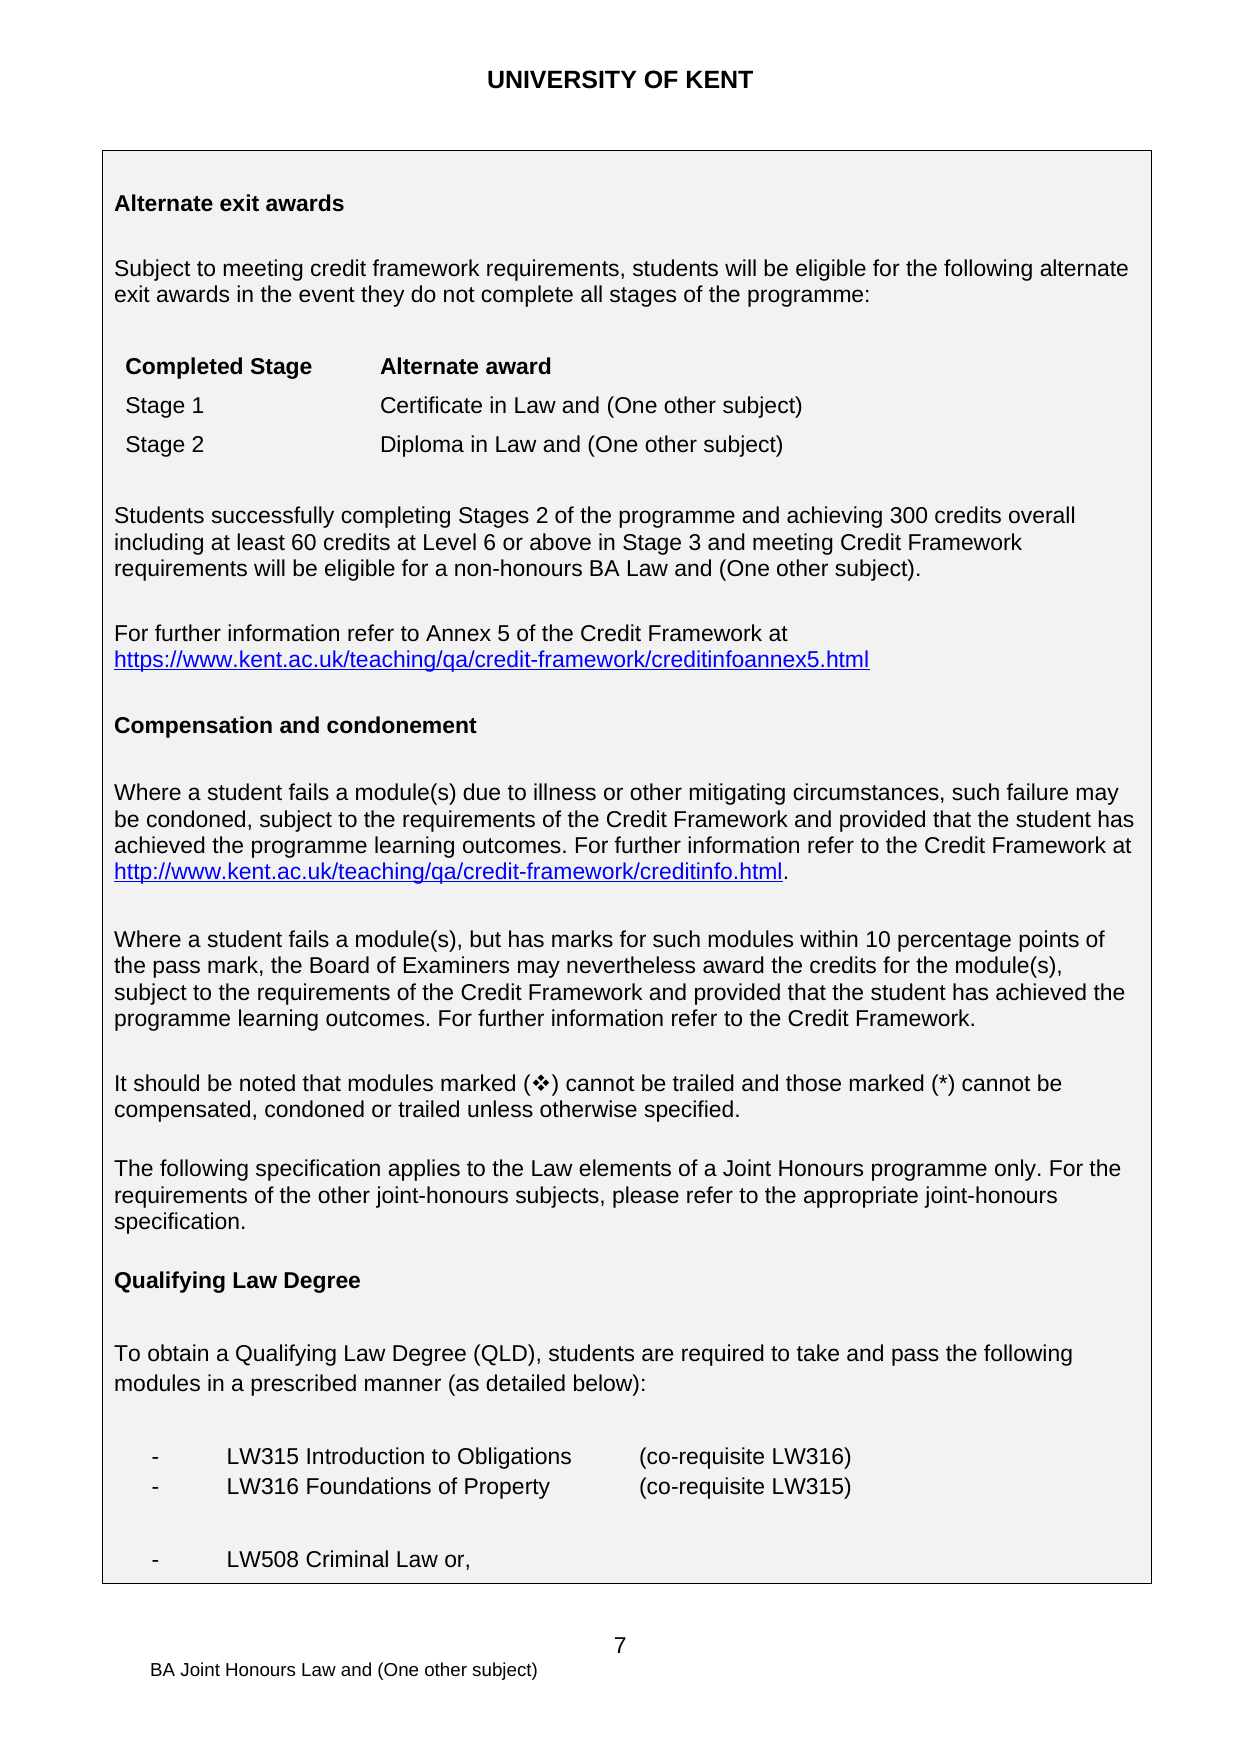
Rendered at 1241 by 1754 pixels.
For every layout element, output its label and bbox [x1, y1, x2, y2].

table_header [103, 151, 1151, 1583]
